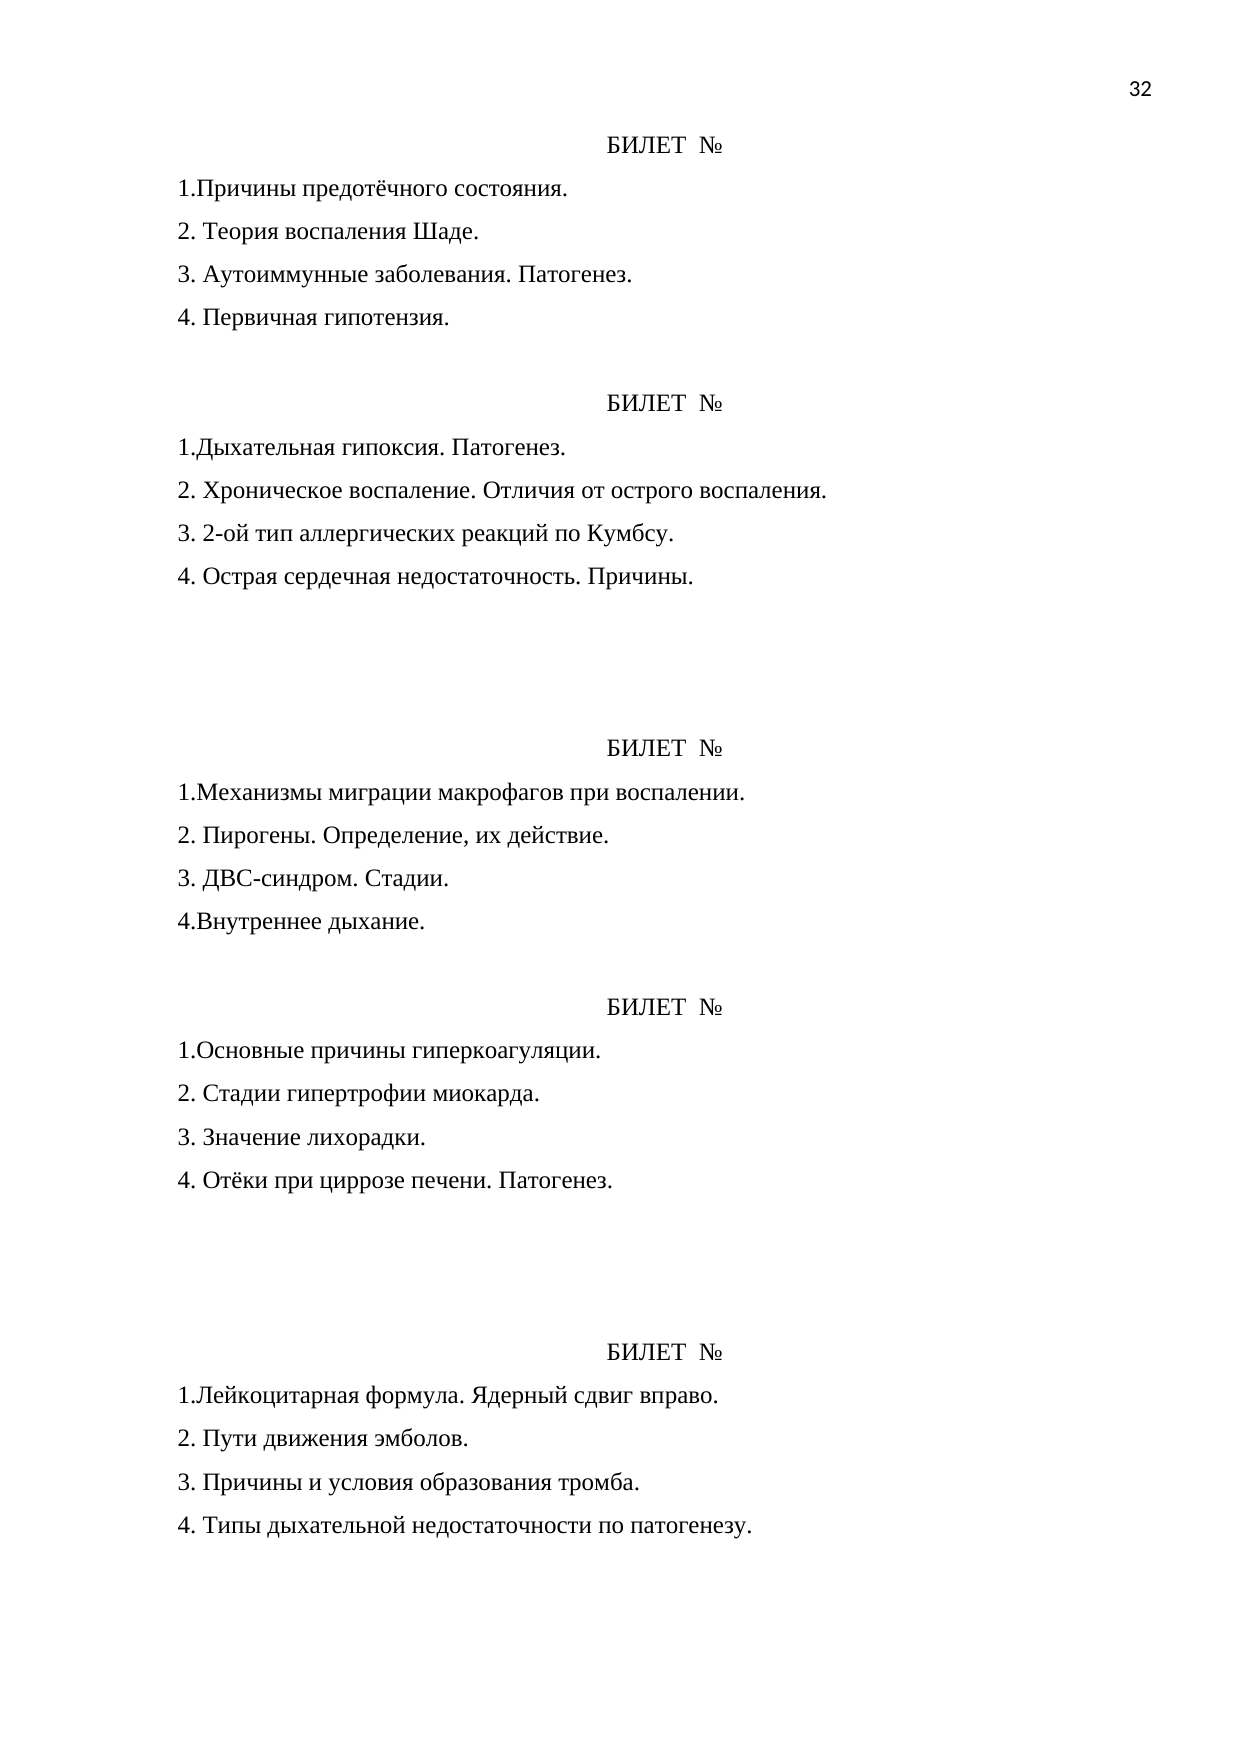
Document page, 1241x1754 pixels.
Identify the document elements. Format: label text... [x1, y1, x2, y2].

text 3. Значение лихорадки. [177, 1122, 1152, 1150]
text 2. Пирогены. Определение, их действие. [177, 820, 1152, 848]
text 3. Аутоиммунные заболевания. Патогенез. [177, 259, 1152, 288]
text БИЛЕТ № [177, 388, 1152, 417]
text БИЛЕТ № [177, 1337, 1152, 1366]
text 1.Причины предотёчного состояния. [177, 173, 1152, 202]
text БИЛЕТ № [177, 733, 1152, 762]
text 4. Типы дыхательной недостаточности по патогенезу. [177, 1510, 1152, 1538]
text 2. Хроническое воспаление. Отличия от острого воспаления. [177, 475, 1152, 503]
text 2. Теория воспаления Шаде. [177, 216, 1152, 245]
text БИЛЕТ № [177, 130, 1152, 158]
text 3. Причины и условия образования тромба. [177, 1467, 1152, 1495]
text 1.Основные причины гиперкоагуляции. [177, 1035, 1152, 1064]
text БИЛЕТ № [177, 992, 1152, 1021]
text 1.Дыхательная гипоксия. Патогенез. [177, 432, 1152, 460]
text 3. 2-ой тип аллергических реакций по Кумбсу. [177, 518, 1152, 547]
text 1.Механизмы миграции макрофагов при воспалении. [177, 777, 1152, 805]
text 2. Пути движения эмболов. [177, 1423, 1152, 1452]
text 4.Внутреннее дыхание. [177, 906, 1152, 935]
text 3. ДВС-синдром. Стадии. [177, 863, 1152, 892]
text 4. Отёки при циррозе печени. Патогенез. [177, 1165, 1152, 1193]
text 2. Стадии гипертрофии миокарда. [177, 1078, 1152, 1107]
text 4. Первичная гипотензия. [177, 302, 1152, 331]
text 4. Острая сердечная недостаточность. Причины. [177, 561, 1152, 590]
text 1.Лейкоцитарная формула. Ядерный сдвиг вправо. [177, 1380, 1152, 1409]
